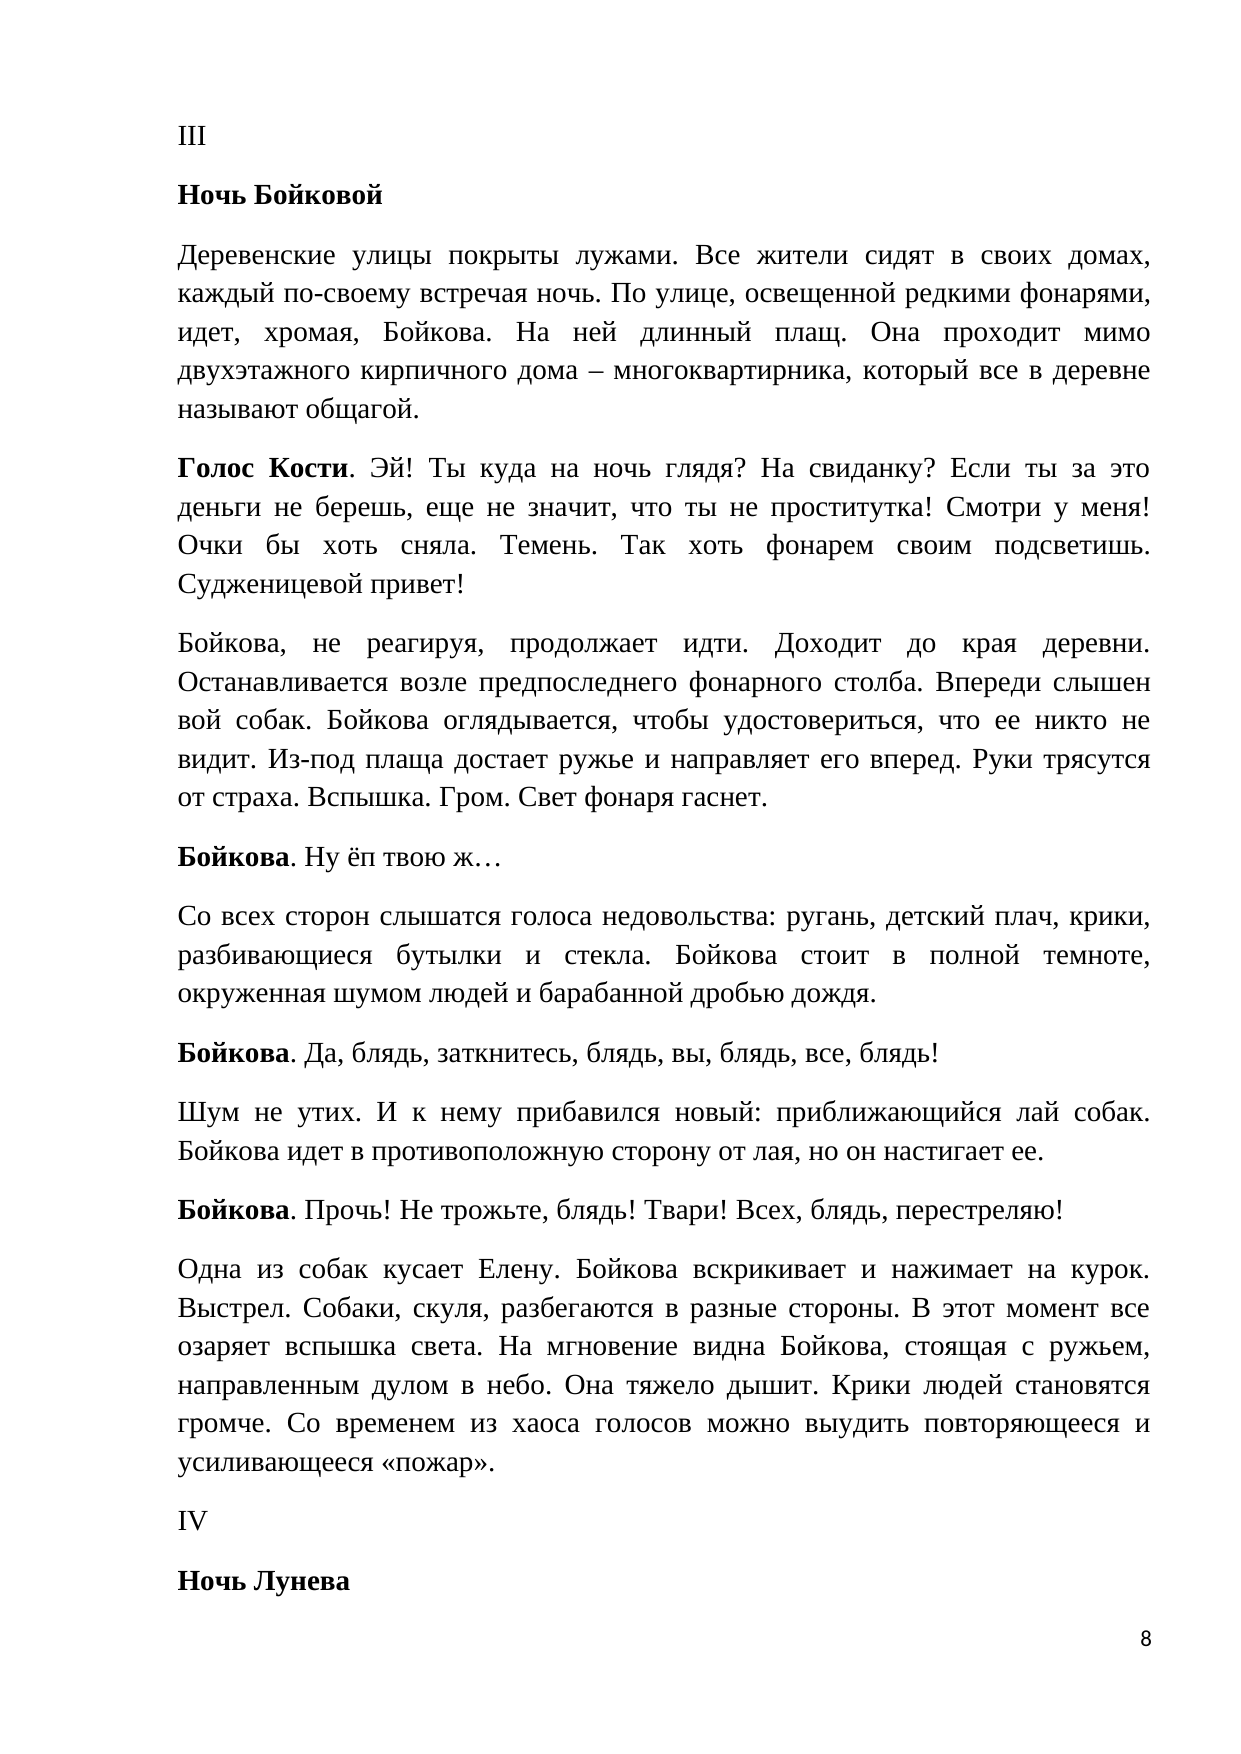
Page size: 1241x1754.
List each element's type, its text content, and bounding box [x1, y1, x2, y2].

text Со всех сторон слышатся голоса недовольства: ругань, детский плач, крики, разбивающиеся бутылки и стекла. Бойкова стоит в полной темноте, окруженная шумом людей и барабанной дробью дождя. [177, 898, 1152, 1009]
text Бойкова. Ну ёп твою ж… [177, 839, 1152, 872]
text Шум не утих. И к нему прибавился новый: приближающийся лай собак. Бойкова идет в противоположную сторону от лая, но он настигает ее. [177, 1094, 1152, 1166]
text Ночь Лунева [177, 1563, 1152, 1596]
text Деревенские улицы покрыты лужами. Все жители сидят в своих домах, каждый по-своему встречая ночь. По улице, освещенной редкими фонарями, идет, хромая, Бойкова. На ней длинный плащ. Она проходит мимо двухэтажного кирпичного дома – многоквартирника, который все в деревне называют общагой. [177, 237, 1152, 424]
text Одна из собак кусает Елену. Бойкова вскрикивает и нажимает на курок. Выстрел. Собаки, скуля, разбегаются в разные стороны. В этот момент все озаряет вспышка света. На мгновение видна Бойкова, стоящая с ружьем, направленным дулом в небо. Она тяжело дышит. Крики людей становятся громче. Со временем из хаоса голосов можно выудить повторяющееся и усиливающееся «пожар». [177, 1251, 1152, 1478]
text Ночь Бойковой [177, 177, 1152, 211]
text Бойкова. Прочь! Не трожьте, блядь! Твари! Всех, блядь, перестреляю! [177, 1192, 1152, 1226]
text Голос Кости. Эй! Ты куда на ночь глядя? На свиданку? Если ты за это деньги не берешь, еще не значит, что ты не проститутка! Смотри у меня! Очки бы хоть сняла. Темень. Так хоть фонарем своим подсветишь. Судженицевой привет! [177, 450, 1152, 599]
text Бойкова. Да, блядь, заткнитесь, блядь, вы, блядь, все, блядь! [177, 1035, 1152, 1068]
text III [177, 118, 1152, 152]
text Бойкова, не реагируя, продолжает идти. Доходит до края деревни. Останавливается возле предпоследнего фонарного столба. Впереди слышен вой собак. Бойкова оглядывается, чтобы удостовериться, что ее никто не видит. Из-под плаща достает ружье и направляет его вперед. Руки трясутся от страха. Вспышка. Гром. Свет фонаря гаснет. [177, 625, 1152, 813]
text IV [177, 1503, 1152, 1537]
